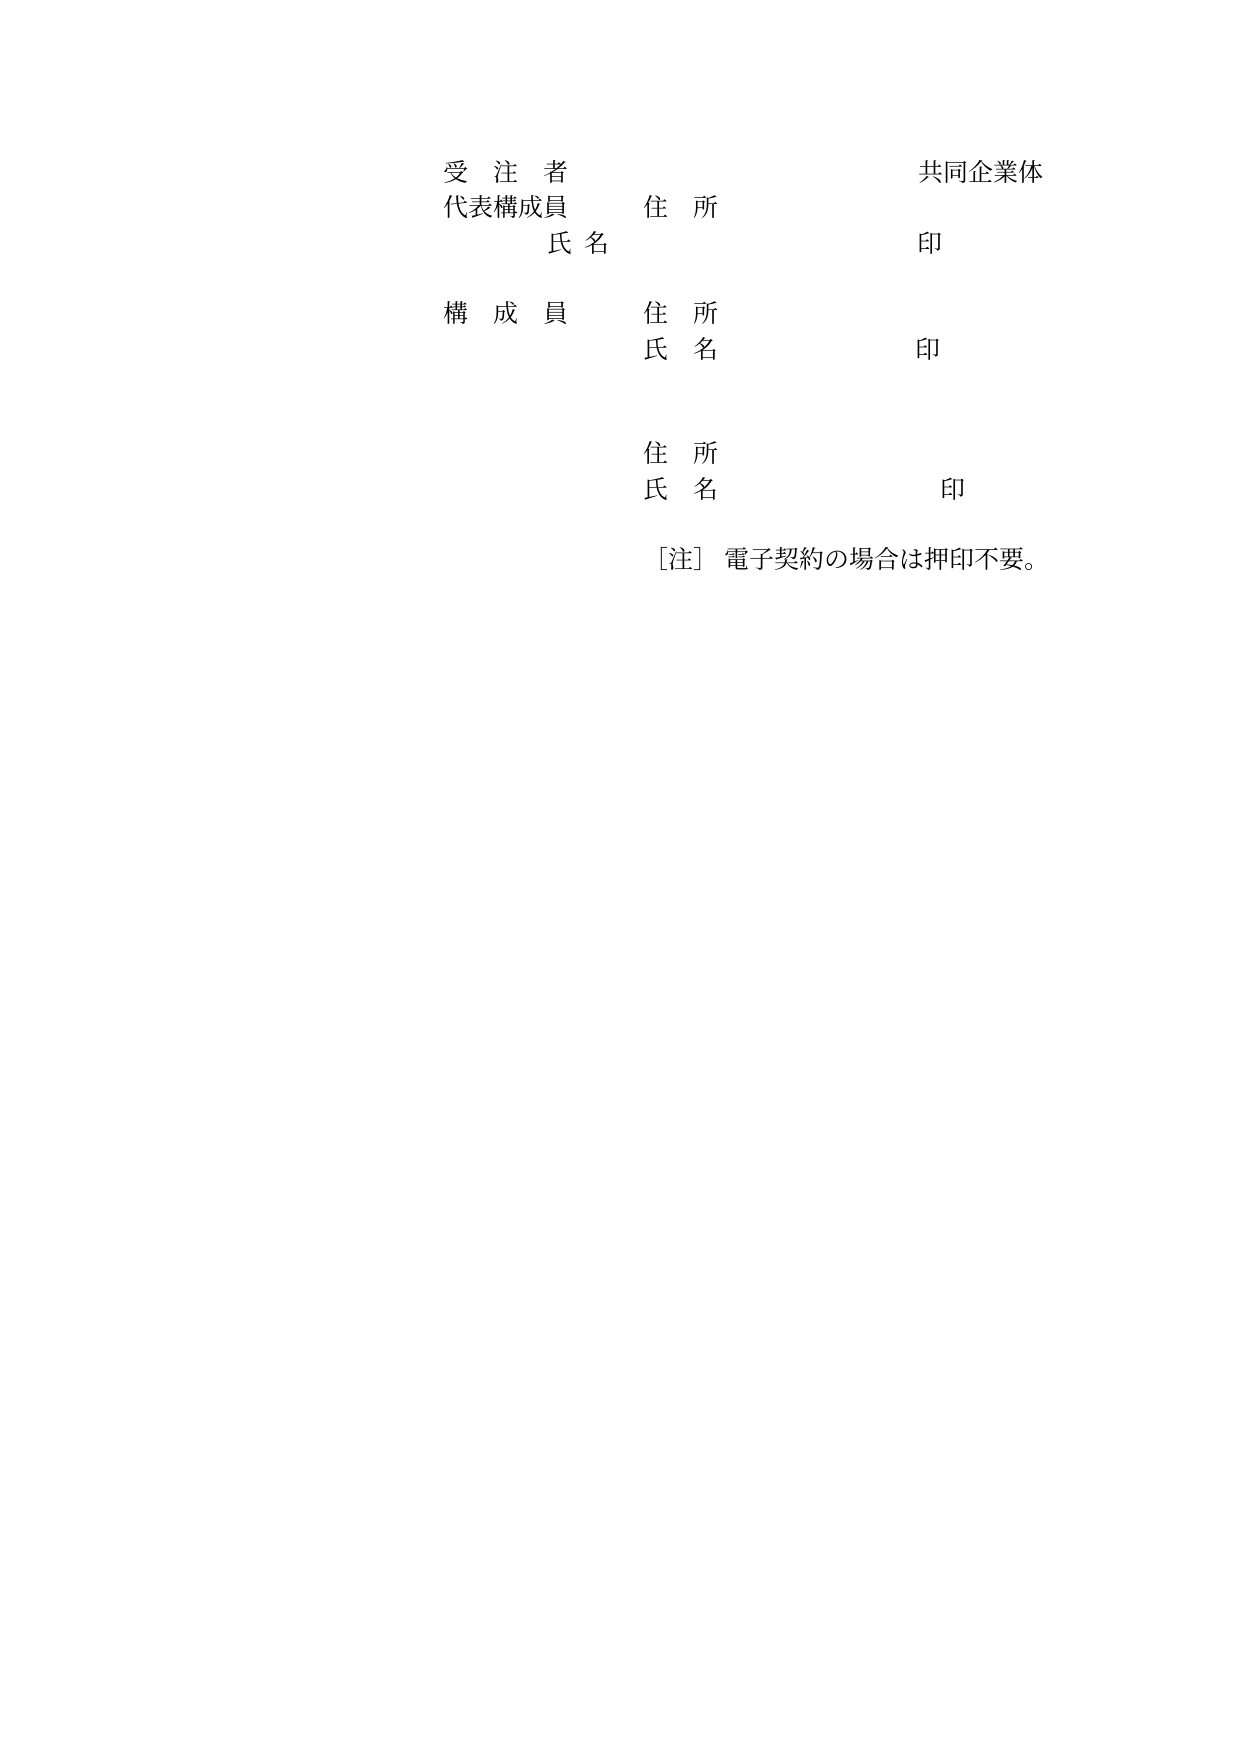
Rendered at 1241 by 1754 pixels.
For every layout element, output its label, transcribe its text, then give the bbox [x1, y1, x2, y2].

text 構 成 員 住 所 [118, 294, 1122, 330]
text 住 所 [118, 434, 1122, 470]
text 代表構成員 住 所 [118, 188, 1122, 224]
text 氏 名 印 [118, 470, 1122, 506]
text 受 注 者 共同企業体 [118, 152, 1122, 188]
text 氏 名 印 [118, 224, 1122, 260]
text 氏 名 印 [118, 330, 1122, 366]
text ［注］ 電子契約の場合は押印不要。 [118, 540, 1122, 576]
